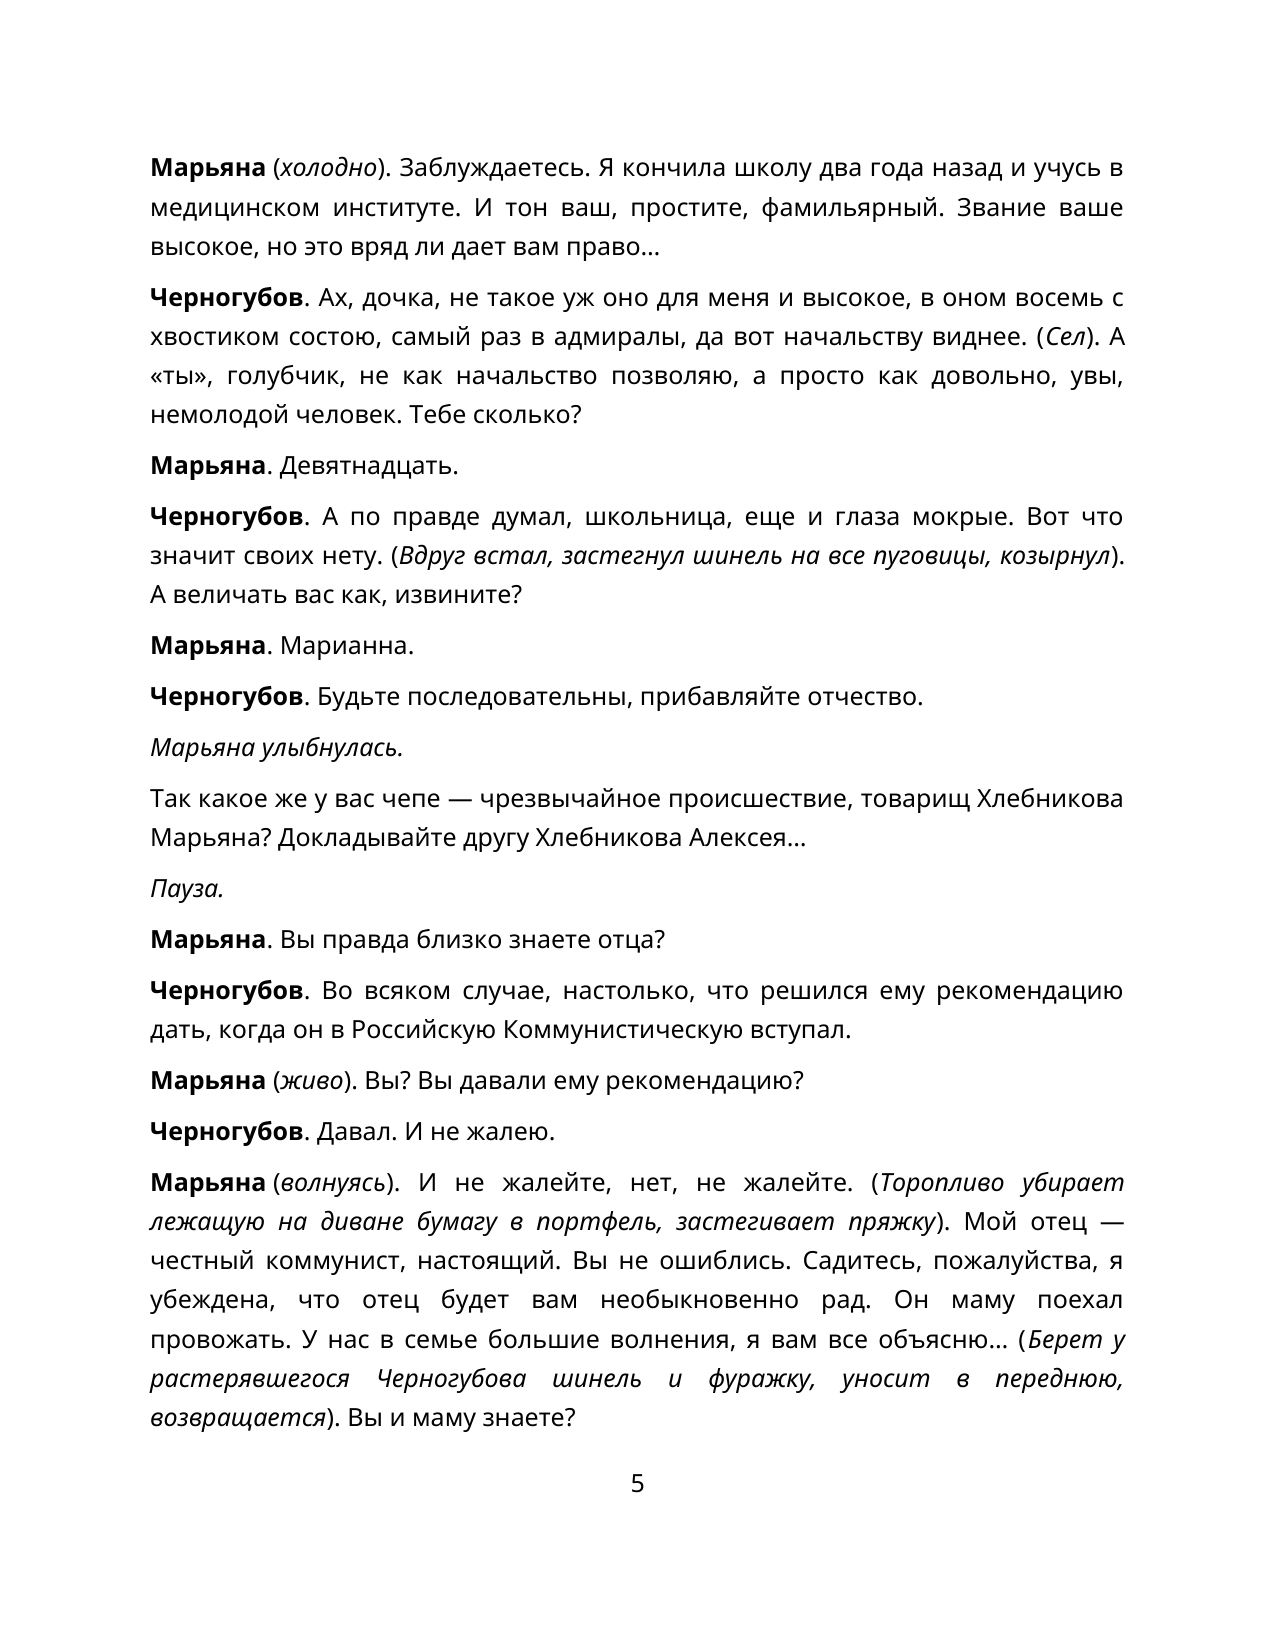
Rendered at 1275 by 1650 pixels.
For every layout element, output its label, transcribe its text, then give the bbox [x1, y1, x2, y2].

text Марьяна. Марианна. [150, 628, 1125, 662]
text Черногубов. А по правде думал, школьница, еще и глаза мокрые. Вот что значит своих нету. (Вдруг встал, застегнул шинель на все пуговицы, козырнул). А величать вас как, извините? [150, 499, 1125, 611]
text Черногубов. Во всяком случае, настолько, что решился ему рекомендацию дать, когда он в Российскую Коммунистическую вступал. [150, 973, 1125, 1046]
text Марьяна (волнуясь). И не жалейте, нет, не жалейте. (Торопливо убирает лежащую на диване бумагу в портфель, застегивает пряжку). Мой отец — честный коммунист, настоящий. Вы не ошиблись. Садитесь, пожалуйства, я убеждена, что отец будет вам необыкновенно рад. Он маму поехал провожать. У нас в семье большие волнения, я вам все объясню… (Берет у растерявшегося Черногубова шинель и фуражку, уносит в переднюю, возвращается). Вы и маму знаете? [150, 1165, 1125, 1434]
text Черногубов. Будьте последовательны, прибавляйте отчество. [150, 679, 1125, 713]
text Черногубов. Ах, дочка, не такое уж оно для меня и высокое, в оном восемь с хвостиком состою, самый раз в адмиралы, да вот начальству виднее. (Сел). А «ты», голубчик, не как начальство позволяю, а просто как довольно, увы, немолодой человек. Тебе сколько? [150, 279, 1125, 431]
text Марьяна улыбнулась. [150, 730, 1125, 764]
text Так какое же у вас чепе — чрезвычайное происшествие, товарищ Хлебникова Марьяна? Докладывайте другу Хлебникова Алексея… [150, 781, 1125, 854]
text Пауза. [150, 871, 1125, 905]
text Марьяна. Девятнадцать. [150, 448, 1125, 482]
text Черногубов. Давал. И не жалею. [150, 1114, 1125, 1148]
text Марьяна (живо). Вы? Вы давали ему рекомендацию? [150, 1063, 1125, 1097]
text Марьяна. Вы правда близко знаете отца? [150, 922, 1125, 956]
text Марьяна (холодно). Заблуждаетесь. Я кончила школу два года назад и учусь в медицинском институте. И тон ваш, простите, фамильярный. Звание ваше высокое, но это вряд ли дает вам право… [150, 150, 1125, 262]
